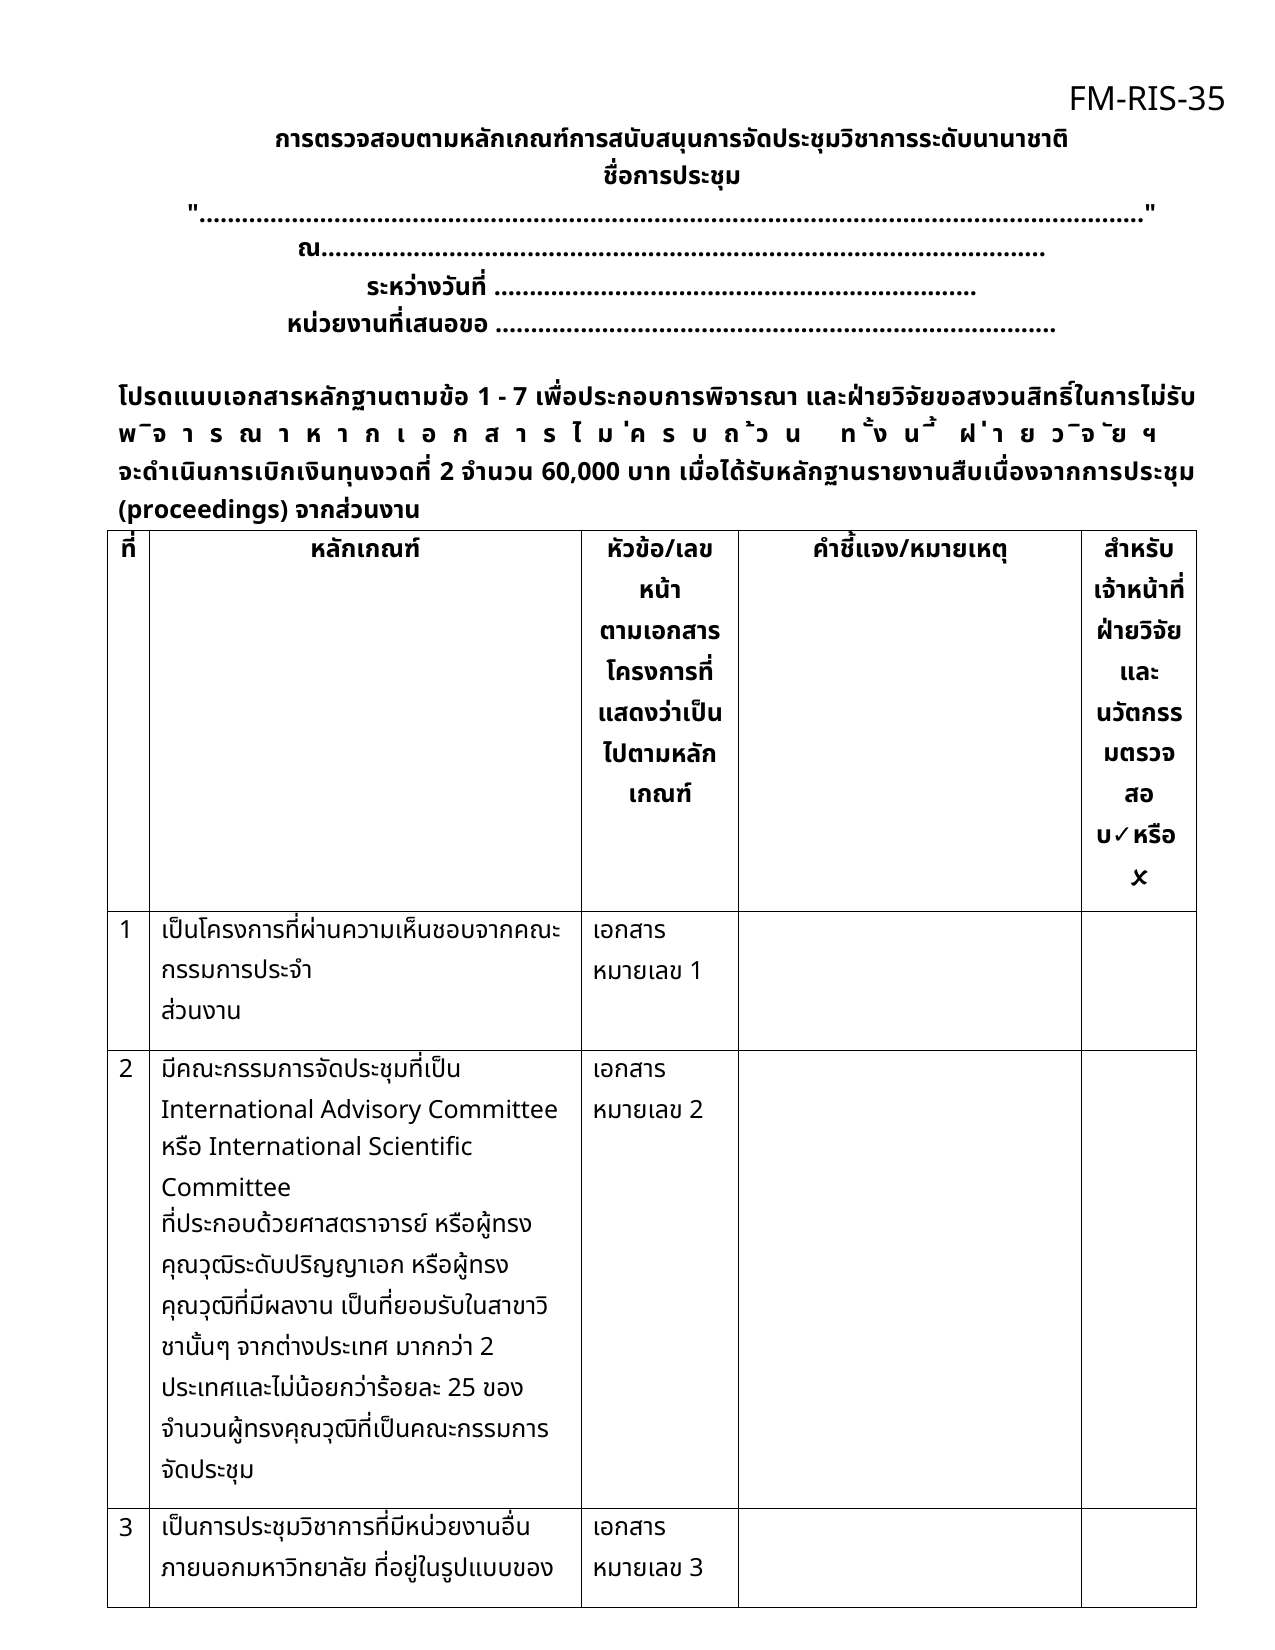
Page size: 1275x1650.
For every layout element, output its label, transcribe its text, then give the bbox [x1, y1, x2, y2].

table_header หลักเกณฑ์ [150, 531, 581, 911]
text ณ...................................................................................................... [118, 230, 1226, 268]
table_cell [739, 1051, 1081, 1508]
table_cell [1082, 1051, 1196, 1508]
table_header คำชี้แจง/หมายเหตุ [739, 531, 1081, 911]
text ชื่อการประชุม "....................................................................................................................................." [118, 158, 1226, 230]
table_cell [150, 1509, 581, 1607]
text การตรวจสอบตามหลักเกณฑ์การสนับสนุนการจัดประชุมวิชาการระดับนานาชาติ [118, 120, 1226, 158]
table_cell [739, 912, 1081, 1050]
table_cell เอกสารหมายเลข 3 [582, 1509, 738, 1607]
text หน่วยงานที่เสนอขอ ............................................................................... [118, 306, 1226, 344]
table_cell 1 [108, 912, 149, 1050]
table_cell เอกสารหมายเลข 2 [582, 1051, 738, 1508]
text โปรดแนบเอกสารหลักฐานตามข้อ 1 - 7 เพื่อประกอบการพิจารณา และฝ่ายวิจัยขอสงวนสิทธิ์ในการไม่รับพิจารณาหากเอกสารไม่ครบถ้วน ทั้งนี้ ฝ่ายวิจัยฯ จะดำเนินการเบิกเงินทุนงวดที่ 2 จำนวน 60,000 บาท เมื่อได้รับหลักฐานรายงานสืบเนื่องจากการประชุม (proceedings) จากส่วนงาน [118, 378, 1196, 530]
table_cell มีคณะกรรมการจัดประชุมที่เป็น International Advisory Committee หรือ International Scientific Committee ที่ประกอบด้วยศาสตราจารย์ หรือผู้ทรงคุณวุฒิระดับปริญญาเอก หรือผู้ทรงคุณวุฒิที่มีผลงาน เป็นที่ยอมรับในสาขาวิชานั้นๆ จากต่างประเทศ มากกว่า 2 ประเทศและไม่น้อยกว่าร้อยละ 25 ของจำนวนผู้ทรงคุณวุฒิที่เป็นคณะกรรมการจัดประชุม [150, 1051, 581, 1508]
table_cell เป็นโครงการที่ผ่านความเห็นชอบจากคณะกรรมการประจำ ส่วนงาน [150, 912, 581, 1050]
table_cell [1082, 912, 1196, 1050]
table_header ที่ [108, 531, 149, 911]
table_cell เอกสารหมายเลข 1 [582, 912, 738, 1050]
text ระหว่างวันที่ .................................................................... [118, 268, 1226, 306]
table_header สำหรับเจ้าหน้าที่ฝ่ายวิจัยและนวัตกรรมตรวจสอบ✓หรือ 🗴 [1082, 531, 1196, 911]
table_cell 3 [108, 1509, 149, 1607]
table_cell 2 [108, 1051, 149, 1508]
table_cell [1082, 1509, 1196, 1607]
table_header หัวข้อ/เลขหน้า ตามเอกสารโครงการที่แสดงว่าเป็นไปตามหลักเกณฑ์ [582, 531, 738, 911]
table_cell [739, 1509, 1081, 1607]
